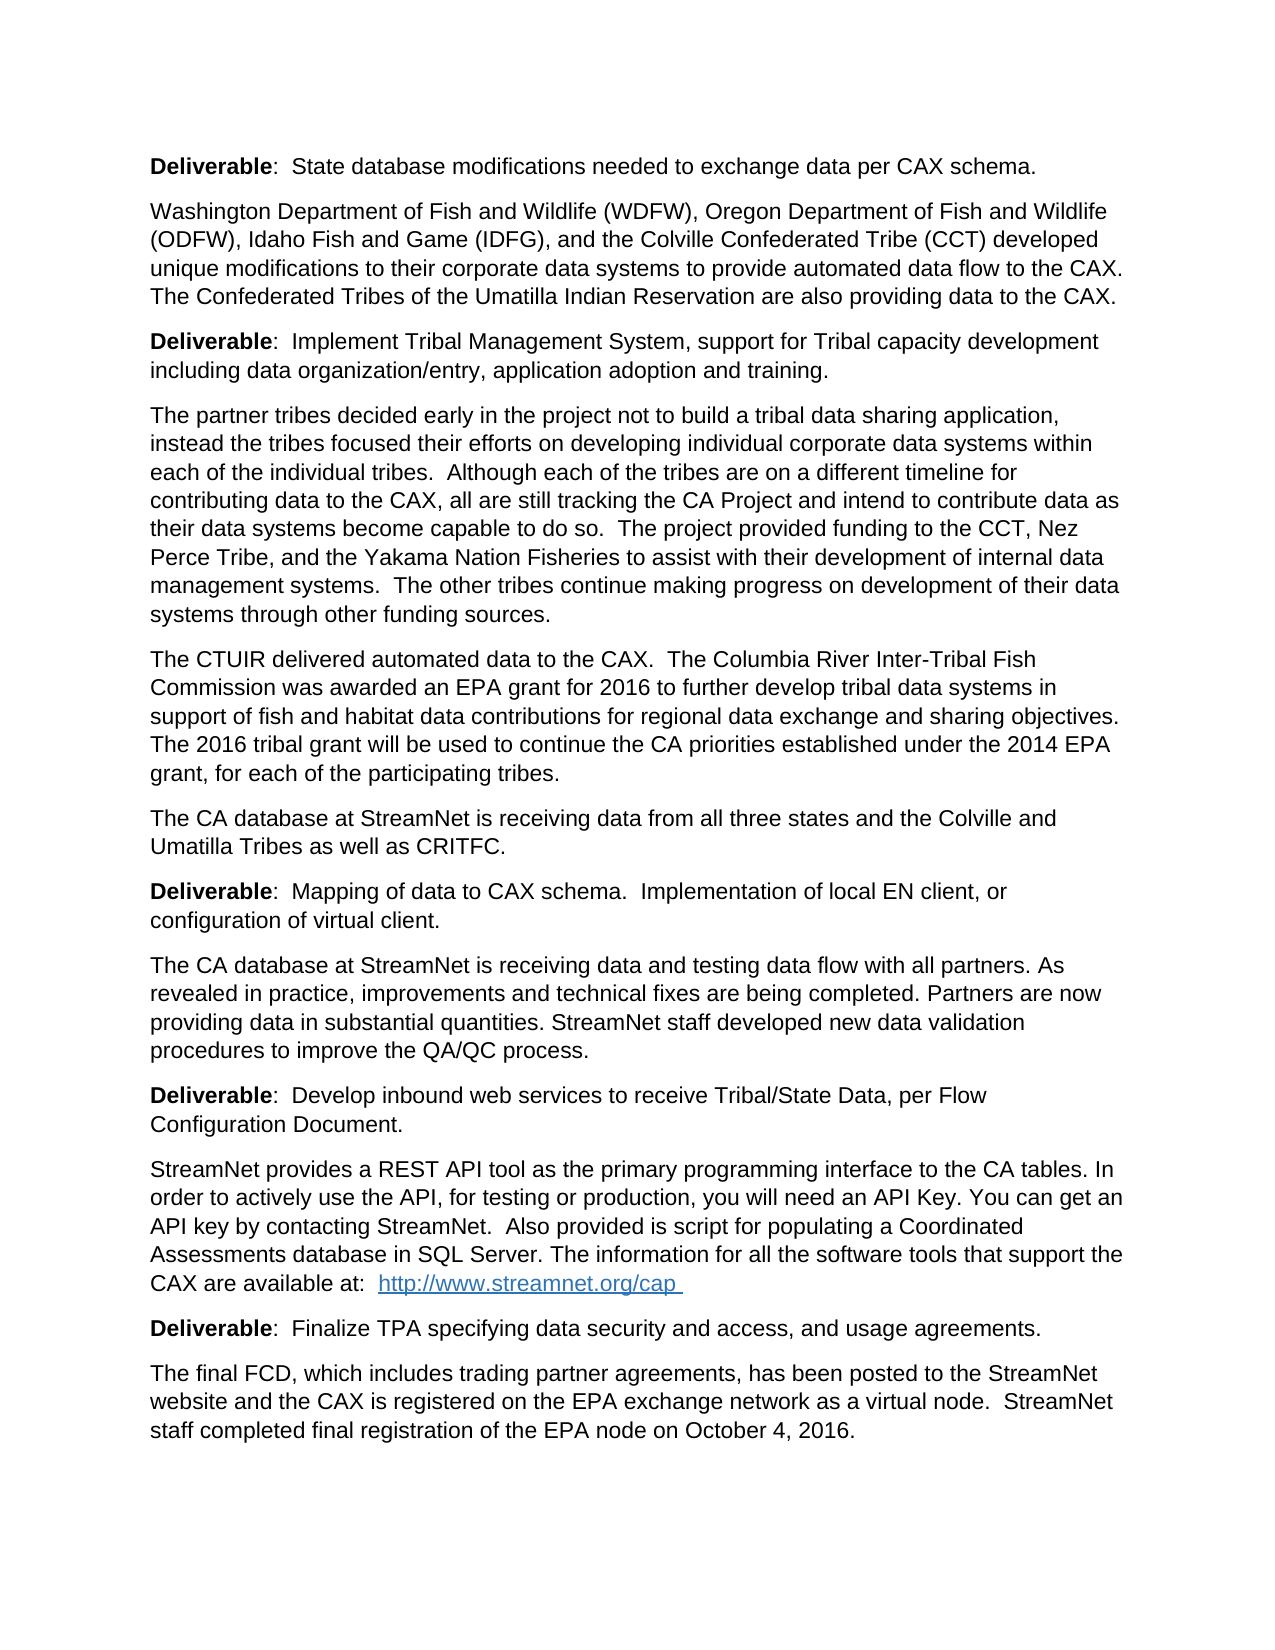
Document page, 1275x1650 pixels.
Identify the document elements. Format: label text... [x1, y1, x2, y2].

text Deliverable: Mapping of data to CAX schema. Implementation of local EN client, or configuration of virtual client. [150, 878, 1125, 933]
text The final FCD, which includes trading partner agreements, has been posted to the StreamNet website and the CAX is registered on the EPA exchange network as a virtual node. StreamNet staff completed final registration of the EPA node on October 4, 2016. [150, 1360, 1125, 1443]
text Deliverable: Finalize TPA specifying data security and access, and usage agreements. [150, 1314, 1125, 1341]
text Deliverable: State database modifications needed to exchange data per CAX schema. [150, 153, 1125, 179]
text The CTUIR delivered automated data to the CAX. The Columbia River Inter-Tribal Fish Commission was awarded an EPA grant for 2016 to further develop tribal data systems in support of fish and habitat data contributions for regional data exchange and sharing objectives. The 2016 tribal grant will be used to continue the CA priorities established under the 2014 EPA grant, for each of the participating tribes. [150, 646, 1125, 786]
text The partner tribes decided early in the project not to build a tribal data sharing application, instead the tribes focused their efforts on developing individual corporate data systems within each of the individual tribes. Although each of the tribes are on a different timeline for contributing data to the CAX, all are still tracking the CA Project and intend to contribute data as their data systems become capable to do so. The project provided funding to the CCT, Nez Perce Tribe, and the Yakama Nation Fisheries to assist with their development of internal data management systems. The other tribes continue making progress on development of their data systems through other funding sources. [150, 402, 1125, 627]
text The CA database at StreamNet is receiving data and testing data flow with all partners. As revealed in practice, improvements and technical fixes are being completed. Partners are now providing data in substantial quantities. StreamNet staff developed new data validation procedures to improve the QA/QC process. [150, 952, 1125, 1063]
text Deliverable: Implement Tribal Management System, support for Tribal capacity development including data organization/entry, application adoption and training. [150, 328, 1125, 383]
text The CA database at StreamNet is receiving data from all three states and the Colville and Umatilla Tribes as well as CRITFC. [150, 805, 1125, 859]
text Washington Department of Fish and Wildlife (WDFW), Oregon Department of Fish and Wildlife (ODFW), Idaho Fish and Game (IDFG), and the Colville Confederated Tribe (CCT) developed unique modifications to their corporate data systems to provide automated data flow to the CAX. The Confederated Tribes of the Umatilla Indian Reservation are also providing data to the CAX. [150, 198, 1125, 309]
text Deliverable: Develop inbound web services to receive Tribal/State Data, per Flow Configuration Document. [150, 1082, 1125, 1137]
text StreamNet provides a REST API tool as the primary programming interface to the CA tables. In order to actively use the API, for testing or production, you will need an API Key. You can get an API key by contacting StreamNet. Also provided is script for populating a Coordinated Assessments database in SQL Server. The information for all the software tools that support the CAX are available at: http://www.streamnet.org/cap [150, 1156, 1125, 1296]
